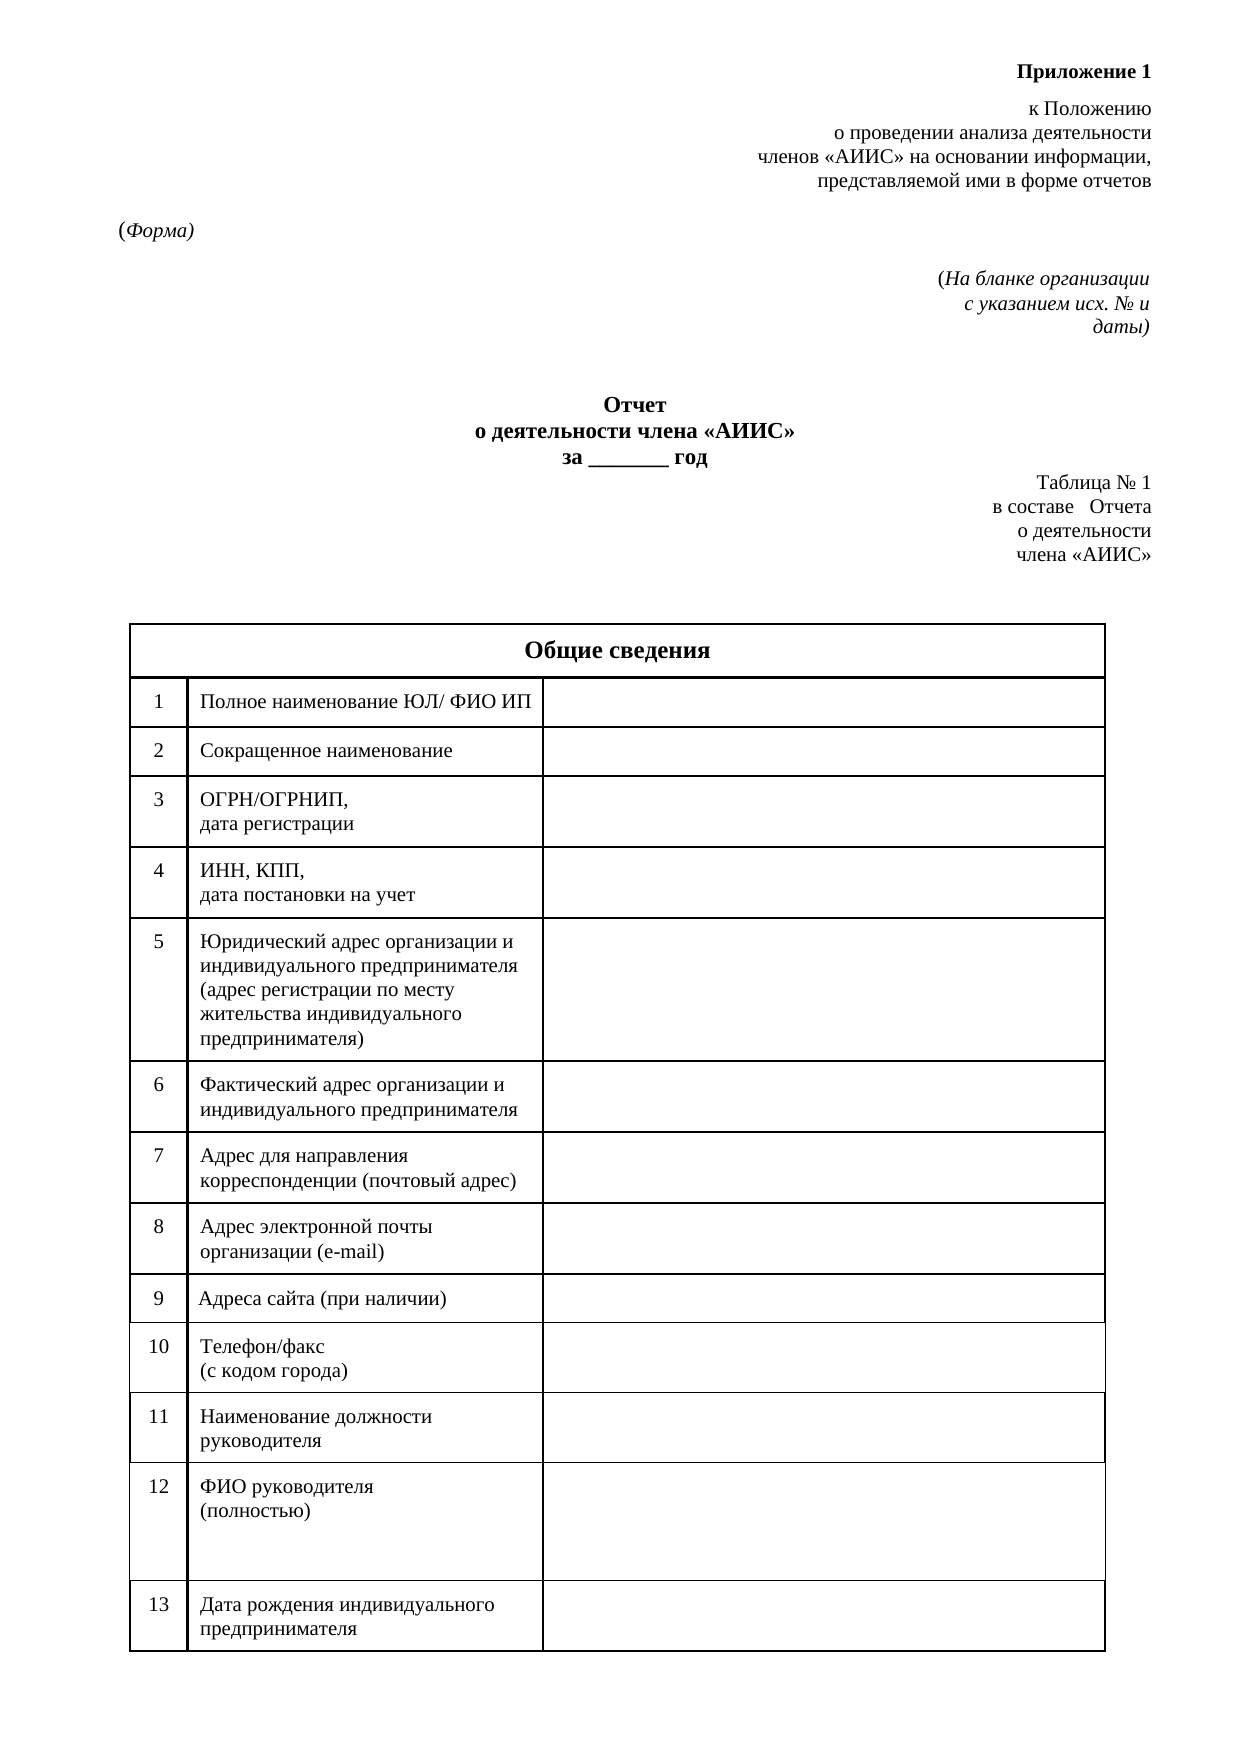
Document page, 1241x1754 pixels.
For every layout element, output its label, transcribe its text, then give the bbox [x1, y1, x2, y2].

text (Форма) [118, 216, 1152, 242]
table_cell Телефон/факс (с кодом города) [189, 1323, 542, 1392]
table_cell [544, 728, 1104, 774]
text члена «АИИС» [929, 542, 1152, 566]
text Таблица № 1 [118, 470, 1152, 494]
table_cell 9 [131, 1275, 186, 1322]
table_cell ФИО руководителя (полностью) [189, 1463, 542, 1580]
table_cell [544, 1581, 1104, 1650]
text представляемой ими в форме отчетов [155, 168, 1152, 192]
table_cell 4 [131, 848, 186, 917]
table_cell 7 [131, 1133, 186, 1202]
text в составе Отчета [929, 494, 1152, 518]
table_cell 12 [130, 1463, 186, 1580]
table_cell Адрес электронной почты организации (e-mail) [189, 1204, 542, 1273]
text Приложение 1 [155, 59, 1152, 83]
table_cell 3 [131, 777, 186, 846]
text с указанием исх. № и даты) [945, 290, 1152, 338]
table_cell [544, 1463, 1105, 1580]
table_cell [544, 1133, 1104, 1202]
table_cell [544, 1275, 1104, 1322]
table_header Общие сведения [131, 625, 1104, 676]
table_cell 13 [131, 1581, 186, 1650]
table_cell Адреса сайта (при наличии) [189, 1275, 542, 1322]
text о деятельности [929, 518, 1152, 542]
table_cell [544, 919, 1104, 1060]
table_cell Наименование должности руководителя [189, 1393, 542, 1462]
text к Положению о проведении анализа деятельности [156, 96, 1152, 144]
table_cell ОГРН/ОГРНИП, дата регистрации [189, 777, 542, 846]
table_cell [544, 1323, 1105, 1392]
table_cell [544, 777, 1104, 846]
text Отчет [118, 391, 1152, 417]
text членов «АИИС» на основании информации, [156, 144, 1152, 168]
table_cell 10 [130, 1323, 186, 1392]
table_cell 1 [131, 679, 186, 726]
table_cell [544, 1062, 1104, 1131]
table_cell [544, 679, 1104, 726]
text о деятельности члена «АИИС» [118, 417, 1152, 443]
table_cell [544, 848, 1104, 917]
table_cell Фактический адрес организации и индивидуального предпринимателя [189, 1062, 542, 1131]
table_cell Сокращенное наименование [189, 728, 542, 774]
table_cell 6 [131, 1062, 186, 1131]
table_cell 5 [131, 919, 186, 1060]
text за _______ год [118, 443, 1152, 470]
table_cell 2 [131, 728, 186, 774]
table_cell Дата рождения индивидуального предпринимателя [189, 1581, 542, 1650]
table_cell Юридический адрес организации и индивидуального предпринимателя (адрес регистрации по месту жительства индивидуального предпринимателя) [189, 919, 542, 1060]
table_cell Адрес для направления корреспонденции (почтовый адрес) [189, 1133, 542, 1202]
table_cell [544, 1393, 1104, 1462]
table_cell 11 [131, 1393, 186, 1462]
table_cell ИНН, КПП, дата постановки на учет [189, 848, 542, 917]
table_cell [544, 1204, 1104, 1273]
text (На бланке организации [929, 266, 1152, 290]
table_cell Полное наименование ЮЛ/ ФИО ИП [189, 679, 542, 726]
table_cell 8 [131, 1204, 186, 1273]
